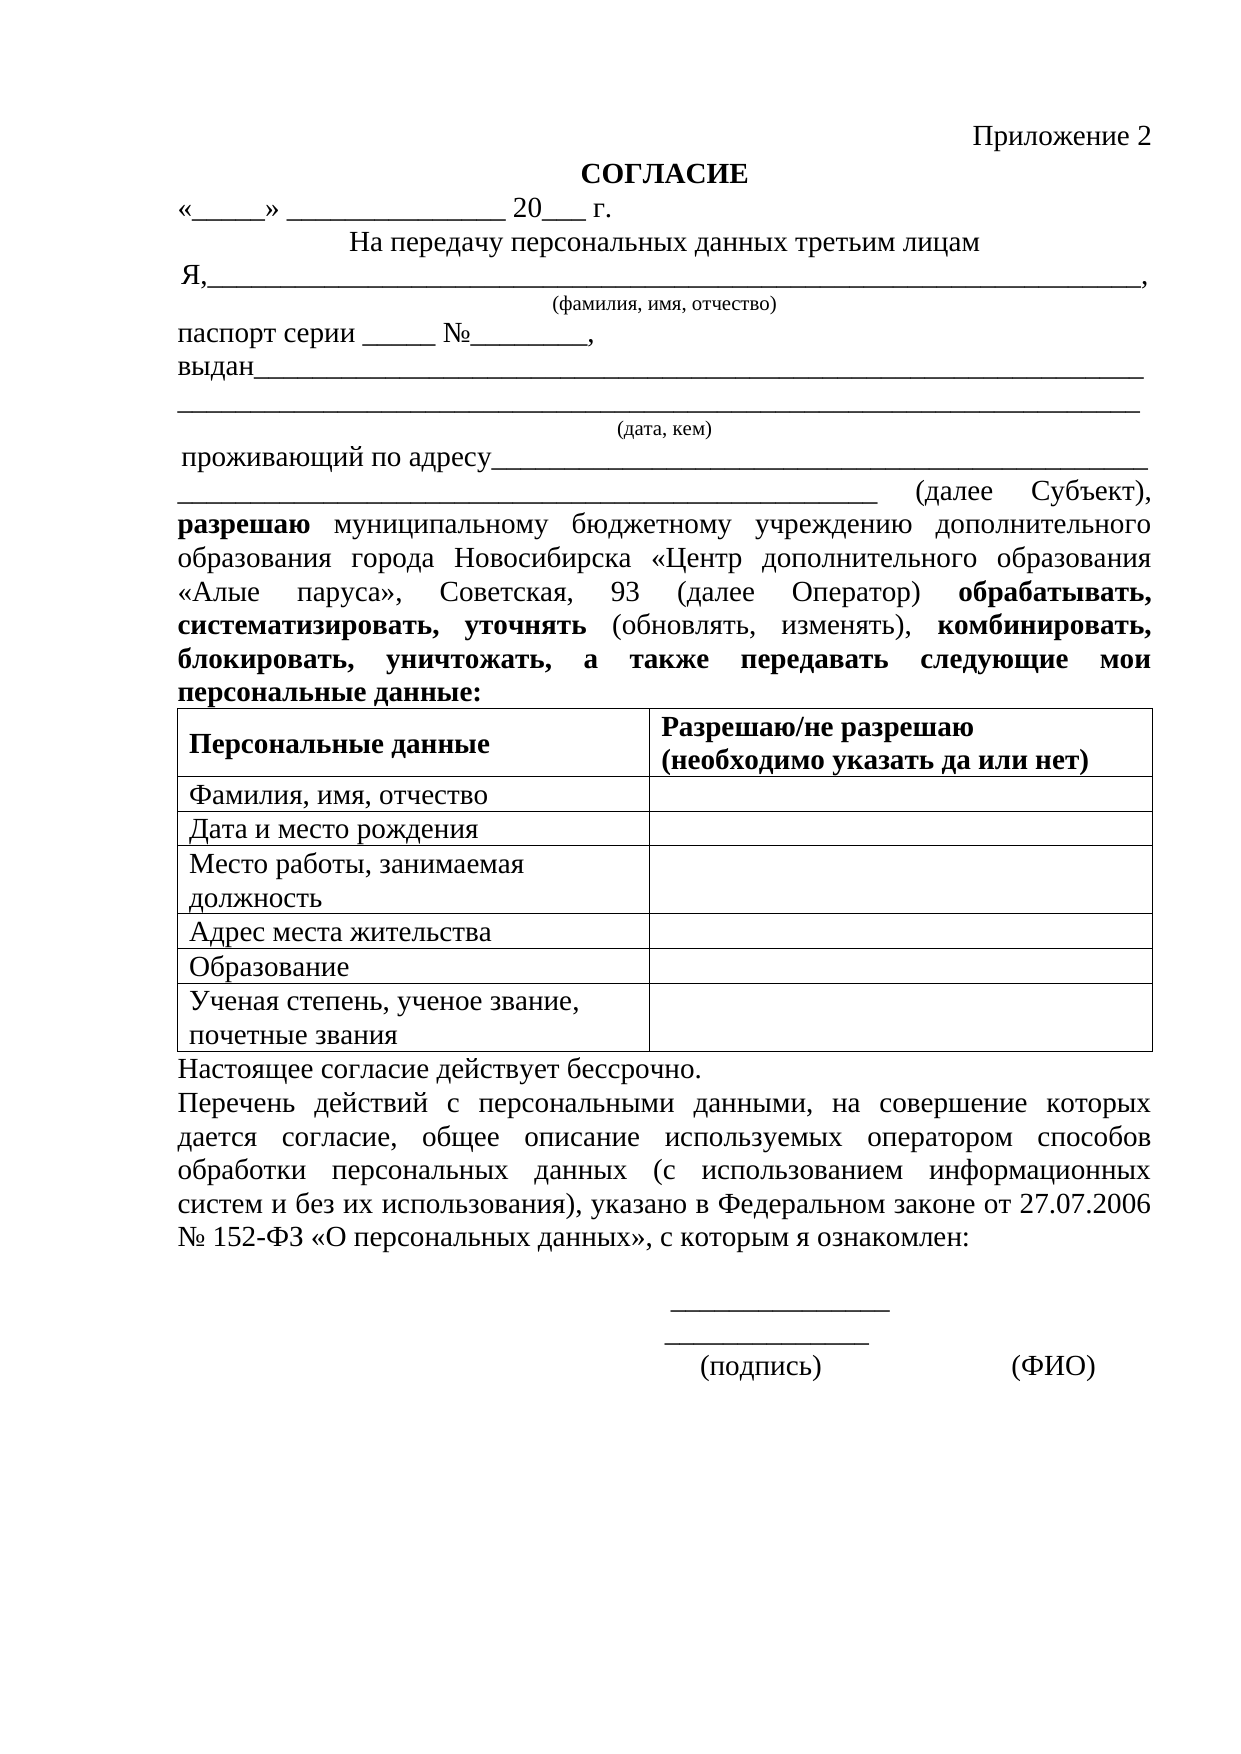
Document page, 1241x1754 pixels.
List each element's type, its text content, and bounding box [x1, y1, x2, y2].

table_cell Дата и место рождения [178, 812, 649, 845]
table_header Разрешаю/не разрешаю (необходимо указать да или нет) [650, 709, 1152, 776]
table_cell [650, 949, 1152, 982]
text Приложение 2 [177, 118, 1152, 152]
table_cell Ученая степень, ученое звание, почетные звания [178, 984, 649, 1051]
table_cell [650, 914, 1152, 948]
text ________________________________________________ (далее Субъект), разрешаю муниципальному бюджетному учреждению дополнительного образования города Новосибирска «Центр дополнительного образования «Алые паруса», Советская, 93 (далее Оператор) обрабатывать, систематизировать, уточнять (обновлять, изменять), комбинировать, блокировать, уничтожать, а также передавать следующие мои персональные данные: [177, 473, 1152, 708]
text паспорт серии _____ №________, выдан_____________________________________________________________ __________________________________________________________________ [177, 315, 1152, 416]
table_cell [650, 777, 1152, 811]
text Настоящее согласие действует бессрочно. [177, 1052, 1152, 1085]
text проживающий по адресу_____________________________________________ [177, 439, 1152, 473]
table_cell [650, 846, 1152, 913]
text Перечень действий с персональными данными, на совершение которых дается согласие, общее описание используемых оператором способов обработки персональных данных (с использованием информационных систем и без их использования), указано в Федеральном законе от 27.07.2006 № 152-ФЗ «О персональных данных», с которым я ознакомлен: [177, 1085, 1152, 1253]
text (дата, кем) [177, 416, 1152, 439]
text «_____» _______________ 20___ г. [177, 190, 1152, 224]
table_cell Адрес места жительства [178, 914, 649, 948]
text _______________ ______________ [663, 1281, 1152, 1348]
text На передачу персональных данных третьим лицам [177, 224, 1152, 257]
text Я,________________________________________________________________, (фамилия, имя, отчество) [177, 257, 1152, 315]
table_cell Образование [178, 949, 649, 982]
table_cell [650, 984, 1152, 1051]
table_cell Место работы, занимаемая должность [178, 846, 649, 913]
text (подпись) (ФИО) [663, 1348, 1152, 1382]
table_header Персональные данные [178, 709, 649, 776]
table_cell Фамилия, имя, отчество [178, 777, 649, 811]
table_cell [650, 812, 1152, 845]
text СОГЛАСИЕ [177, 157, 1152, 190]
